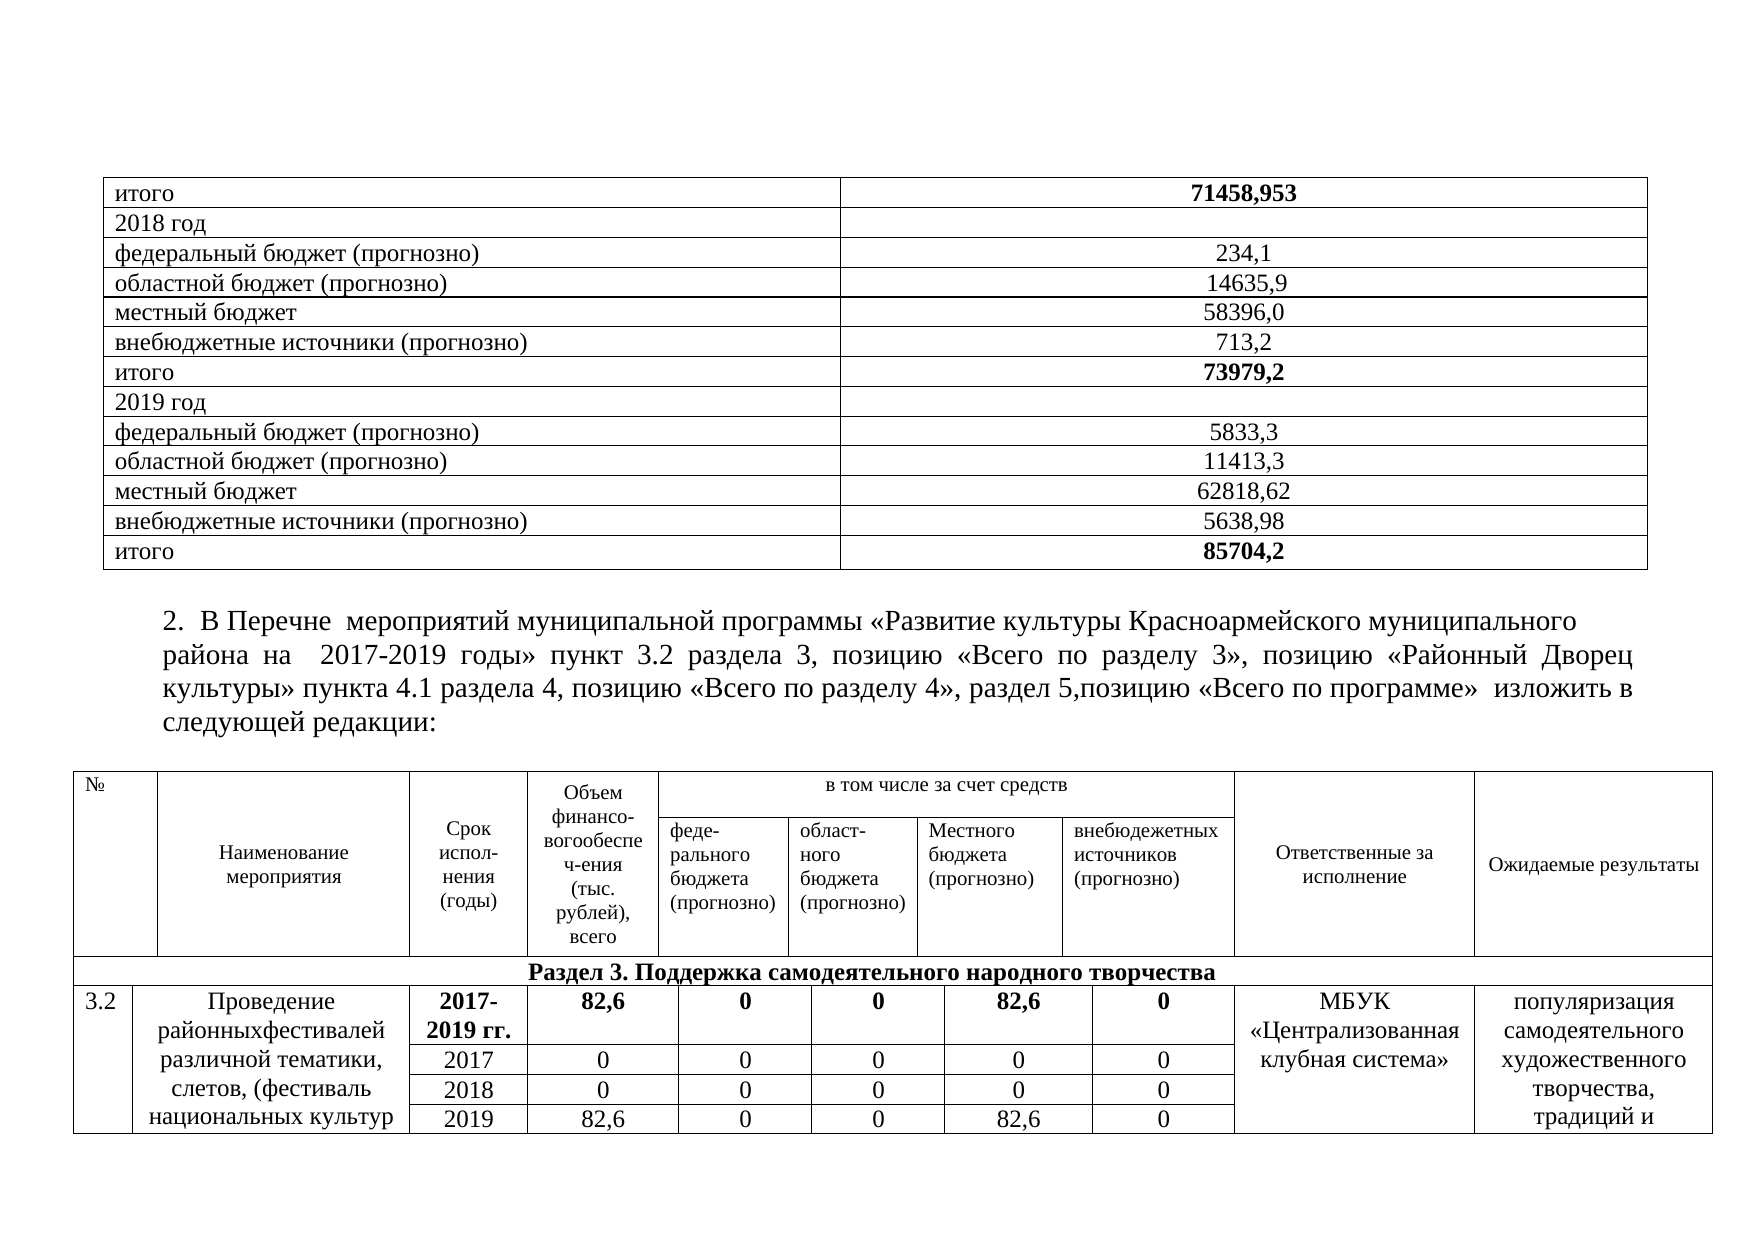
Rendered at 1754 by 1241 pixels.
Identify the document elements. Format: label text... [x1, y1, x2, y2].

table_cell [841, 208, 1647, 237]
table_cell 0 [528, 1045, 678, 1074]
table_cell 713,2 [841, 327, 1647, 356]
table_cell итого [104, 357, 840, 386]
table_header Объем финансо-вогообеспеч-ения (тыс. рублей), всего [528, 772, 658, 956]
table_cell 234,1 [841, 238, 1647, 267]
list В Перечне мероприятий муниципальной программы «Развитие культуры Красноармейского муниципального [162, 603, 1636, 637]
table_cell внебюджетные источники (прогнозно) [104, 327, 840, 356]
table_cell 0 [945, 1045, 1092, 1074]
table_cell федеральный бюджет (прогнозно) [104, 238, 840, 267]
table_cell 85704,2 [841, 536, 1647, 569]
table_cell 0 [812, 986, 944, 1044]
table_cell Раздел 3. Поддержка самодеятельного народного творчества [74, 957, 1712, 985]
table_cell федеральный бюджет (прогнозно) [104, 417, 840, 445]
table_cell итого [104, 536, 840, 569]
table_cell 2018 год [104, 208, 840, 237]
table_cell 14635,9 [841, 268, 1647, 296]
table_cell 73979,2 [841, 357, 1647, 386]
table_header Ожидаемые результаты [1475, 772, 1712, 956]
table_cell 5638,98 [841, 506, 1647, 535]
table_cell 0 [679, 1045, 811, 1074]
table_cell 11413,3 [841, 446, 1647, 475]
text района на 2017-2019 годы» пункт 3.2 раздела 3, позицию «Всего по разделу 3», позицию «Районный Дворец культуры» пункта 4.1 раздела 4, позицию «Всего по разделу 4», раздел 5,позицию «Всего по программе» изложить в следующей редакции: [162, 637, 1636, 738]
table_cell 0 [1093, 1075, 1234, 1103]
table_cell феде-рального бюджета (прогнозно) [659, 818, 788, 956]
table_cell 58396,0 [841, 298, 1647, 326]
table_cell областной бюджет (прогнозно) [104, 268, 840, 296]
table_header Наименование мероприятия [158, 772, 409, 956]
table_cell 82,6 [945, 1105, 1092, 1133]
table_cell 2018 [410, 1075, 527, 1103]
table_cell МБУК «Централизованная клубная система» [1235, 986, 1474, 1133]
table_cell Проведение районныхфестивалей различной тематики, слетов, (фестиваль национальных культур «В семье единой», парад достижений Саратовской области «Огней так много золотых» и другие) [133, 986, 409, 1133]
table_cell 0 [528, 1075, 678, 1103]
table_cell внебюджетные источники (прогнозно) [104, 506, 840, 535]
table_cell популяризация самодеятельного художественного творчества, традиций и культуры народов, проживающих в районе, совершенствование системы организации досуга населения [1475, 986, 1712, 1133]
table_header № [74, 772, 157, 956]
table_cell местный бюджет [104, 298, 840, 326]
table_header Ответственные за исполнение [1235, 772, 1474, 956]
table_cell 0 [679, 1105, 811, 1133]
table_cell [841, 387, 1647, 416]
table_cell 2017-2019 гг. [410, 986, 527, 1044]
table_header в том числе за счет средств [659, 772, 1234, 817]
table_cell област-ного бюджета (прогнозно) [789, 818, 917, 956]
table_cell Местного бюджета (прогнозно) [918, 818, 1062, 956]
table_cell 82,6 [528, 1105, 678, 1133]
table_cell 0 [812, 1045, 944, 1074]
table_cell итого [104, 178, 840, 207]
table_cell областной бюджет (прогнозно) [104, 446, 840, 475]
table_cell местный бюджет [104, 476, 840, 505]
table_header Срок испол-нения (годы) [410, 772, 527, 956]
table_cell 82,6 [528, 986, 678, 1044]
table_cell 0 [679, 986, 811, 1044]
table_cell внебюдежетных источников (прогнозно) [1063, 818, 1234, 956]
table_cell 0 [1093, 1045, 1234, 1074]
table_cell 5833,3 [841, 417, 1647, 445]
table_cell 3.2 [74, 986, 132, 1133]
table_cell 0 [812, 1105, 944, 1133]
table_cell 0 [945, 1075, 1092, 1103]
table_cell 0 [679, 1075, 811, 1103]
table_cell 2019 год [104, 387, 840, 416]
table_cell 0 [1093, 1105, 1234, 1133]
table_cell 71458,953 [841, 178, 1647, 207]
table_cell 62818,62 [841, 476, 1647, 505]
table_cell 0 [812, 1075, 944, 1103]
table_cell 82,6 [945, 986, 1092, 1044]
table_cell 0 [1093, 986, 1234, 1044]
table_cell 2019 [410, 1105, 527, 1133]
table_cell 2017 [410, 1045, 527, 1074]
